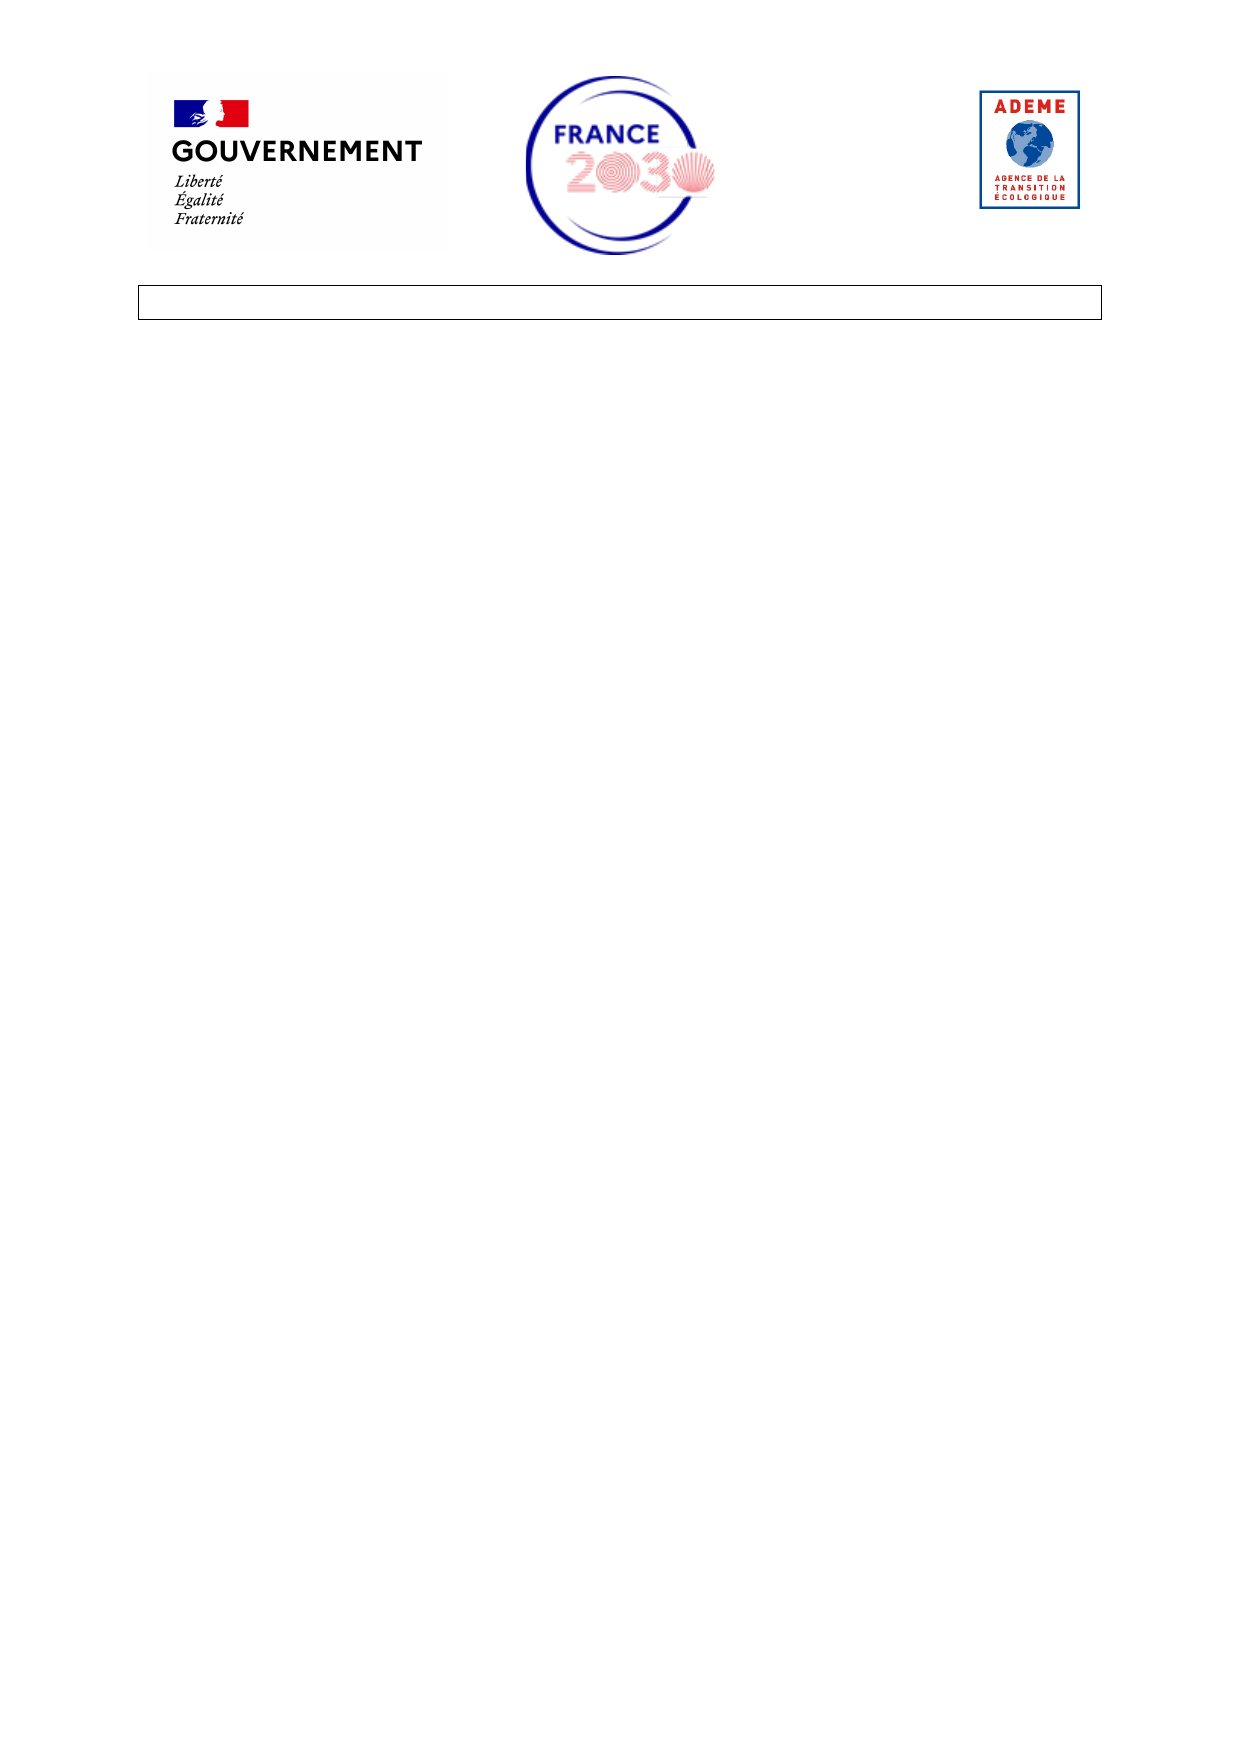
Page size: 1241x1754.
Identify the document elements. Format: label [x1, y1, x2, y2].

picture [525, 76, 715, 255]
picture [147, 73, 449, 251]
picture [966, 77, 1093, 222]
